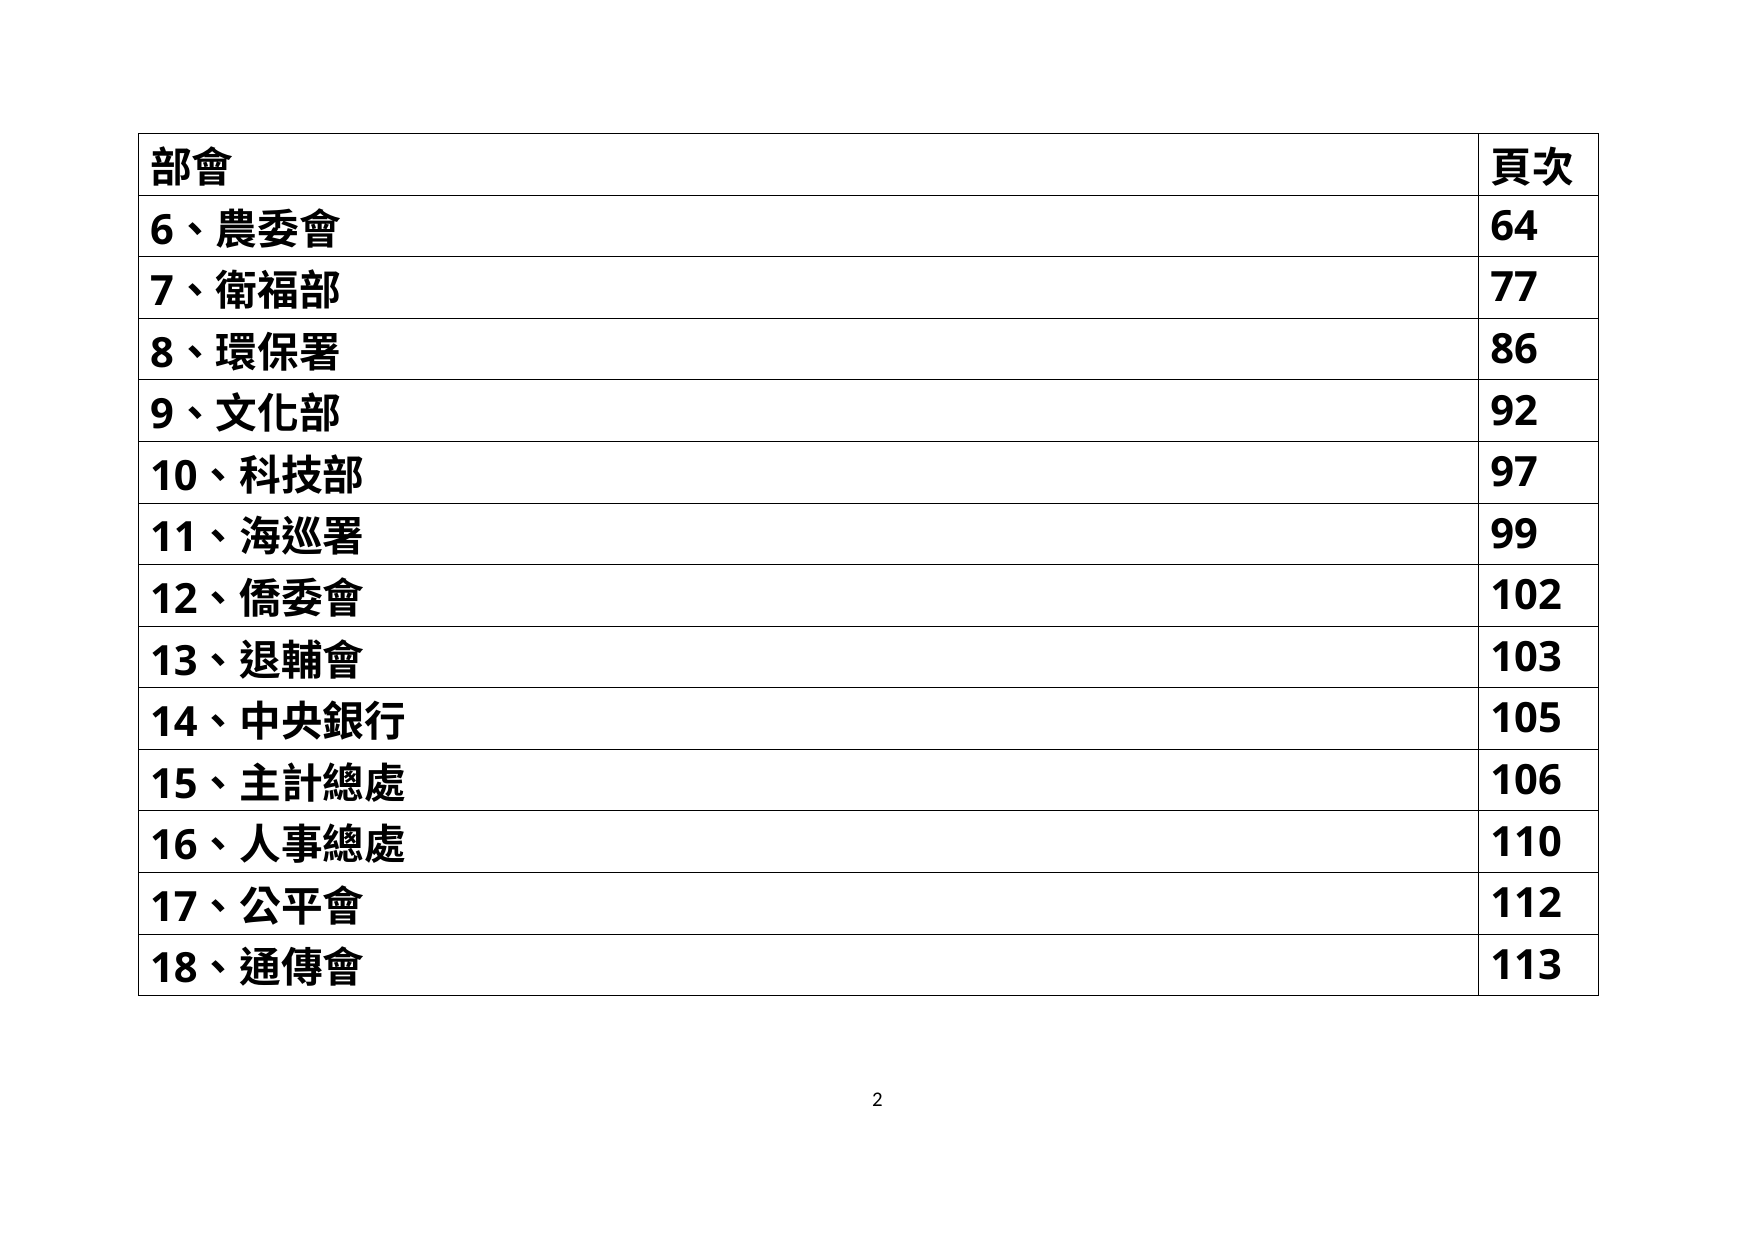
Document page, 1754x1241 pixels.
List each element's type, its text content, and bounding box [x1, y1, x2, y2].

table_cell 6、農委會 [139, 196, 1478, 256]
table_cell 13、退輔會 [139, 627, 1478, 687]
table_cell 18、通傳會 [139, 935, 1478, 995]
table_cell 112 [1479, 873, 1598, 933]
table_cell 99 [1479, 504, 1598, 564]
table_cell 103 [1479, 627, 1598, 687]
table_cell 14、中央銀行 [139, 688, 1478, 749]
table_cell 86 [1479, 319, 1598, 379]
table_cell 15、主計總處 [139, 750, 1478, 810]
table_header 頁次 [1479, 134, 1598, 195]
table_cell 92 [1479, 380, 1598, 441]
table_cell 9、文化部 [139, 380, 1478, 441]
table_cell 64 [1479, 196, 1598, 256]
table_cell 110 [1479, 811, 1598, 872]
table_cell 97 [1479, 442, 1598, 502]
table_cell 102 [1479, 565, 1598, 626]
table_cell 11、海巡署 [139, 504, 1478, 564]
table_cell 16、人事總處 [139, 811, 1478, 872]
table_cell 17、公平會 [139, 873, 1478, 933]
table_cell 105 [1479, 688, 1598, 749]
table_cell 12、僑委會 [139, 565, 1478, 626]
table_cell 106 [1479, 750, 1598, 810]
table_cell 10、科技部 [139, 442, 1478, 502]
table_header 部會 [139, 134, 1478, 195]
table_cell 77 [1479, 257, 1598, 318]
table_cell 113 [1479, 935, 1598, 995]
table_cell 7、衛福部 [139, 257, 1478, 318]
table_cell 8、環保署 [139, 319, 1478, 379]
